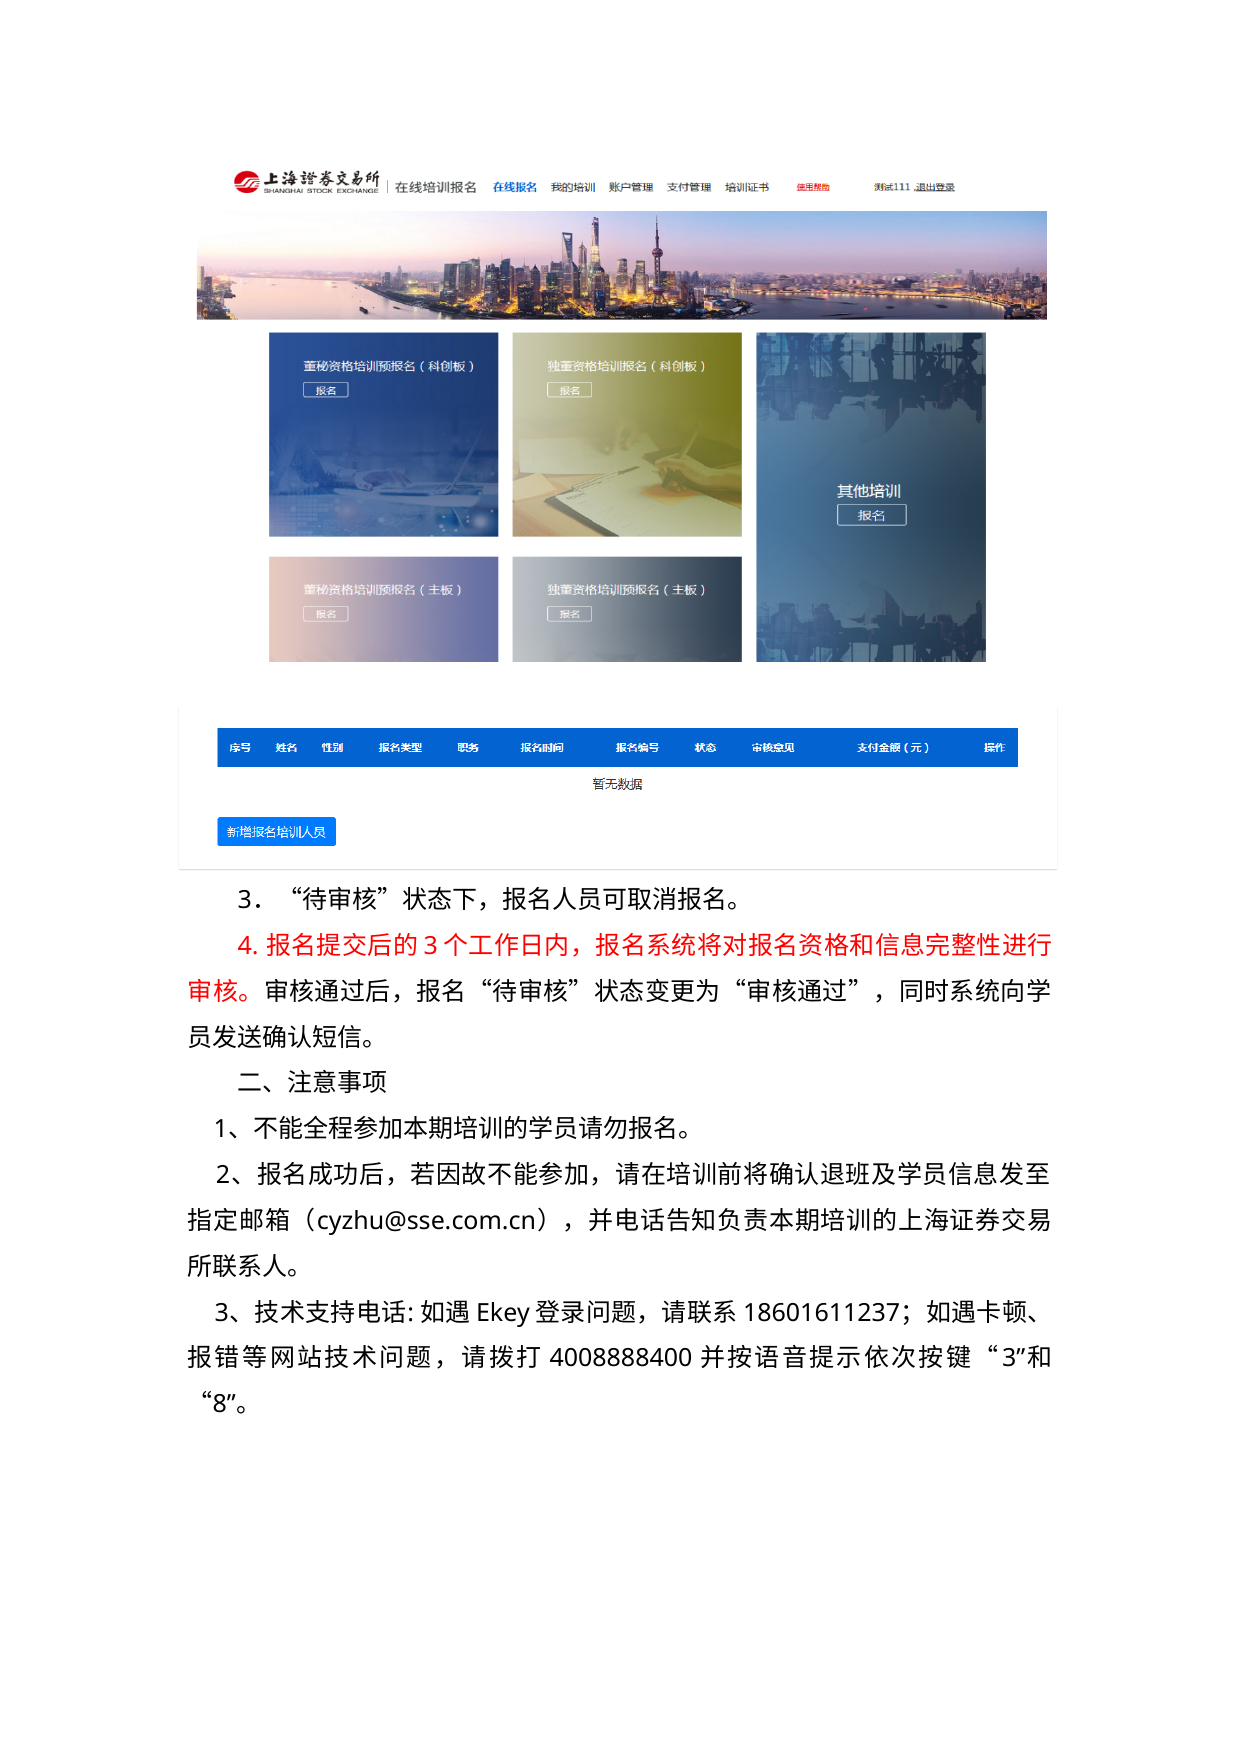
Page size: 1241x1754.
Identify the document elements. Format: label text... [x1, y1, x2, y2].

text 二、注意事项 [187, 1055, 1053, 1101]
text 1、不能全程参加本期培训的学员请勿报名。 [187, 1101, 1053, 1147]
picture [157, 707, 1095, 872]
text 4. 报名提交后的3个工作日内，报名系统将对报名资格和信息完整性进行审核。审核通过后，报名“待审核”状态变更为“审核通过”，同时系统向学员发送确认短信。 [187, 918, 1053, 1055]
picture [196, 156, 1047, 662]
text 2、报名成功后，若因故不能参加，请在培训前将确认退班及学员信息发至指定邮箱（cyzhu@sse.com.cn），并电话告知负责本期培训的上海证券交易所联系人。 [187, 1147, 1053, 1284]
text 3．“待审核”状态下，报名人员可取消报名。 [187, 872, 1053, 918]
text 3、技术支持电话: 如遇Ekey登录问题，请联系18601611237；如遇卡顿、报错等网站技术问题，请拨打4008888400并按语音提示依次按键“3”和“8”。 [187, 1284, 1053, 1422]
